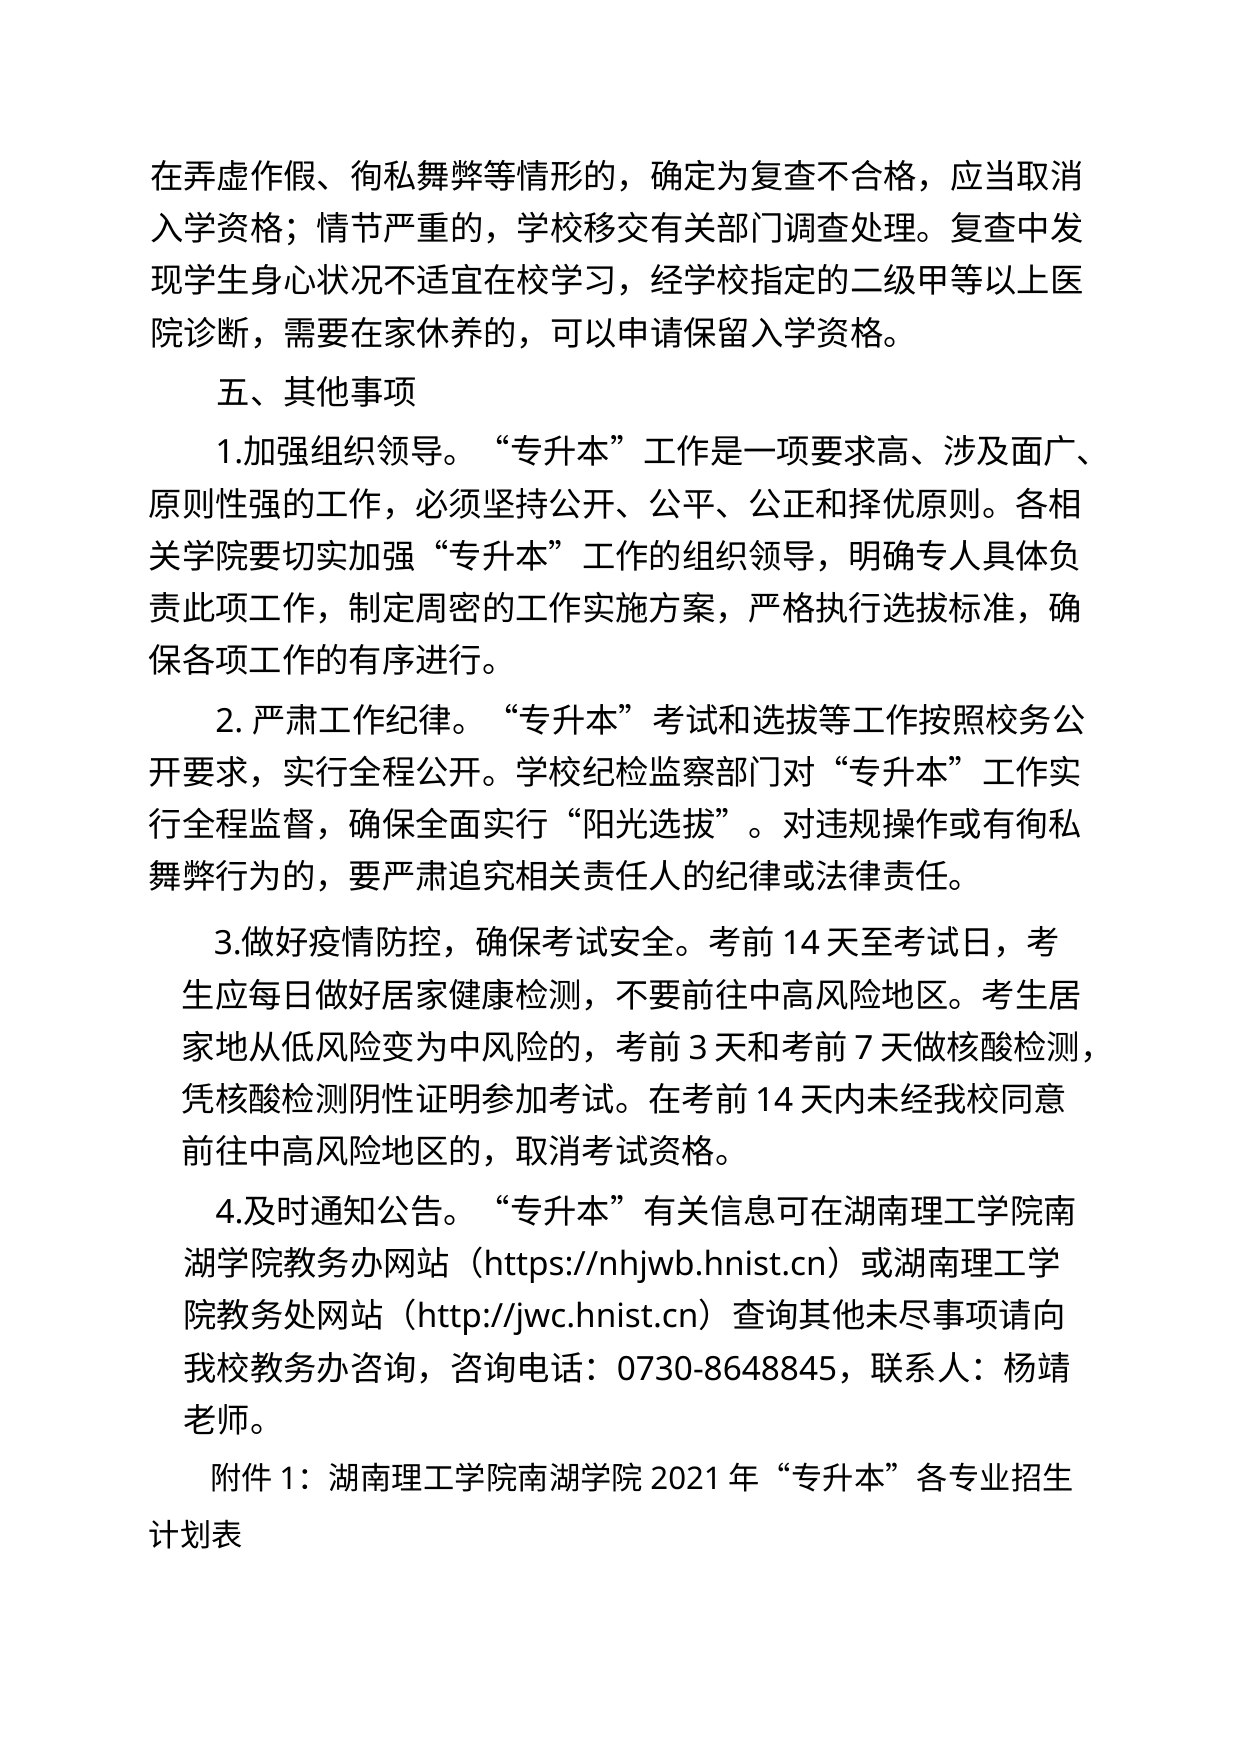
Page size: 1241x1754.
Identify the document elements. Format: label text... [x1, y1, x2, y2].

subtitle 五、其他事项 [150, 366, 1090, 414]
text 1.加强组织领导。“专升本”工作是一项要求高、涉及面广、原则性强的工作，必须坚持公开、公平、公正和择优原则。各相关学院要切实加强“专升本”工作的组织领导，明确专人具体负责此项工作，制定周密的工作实施方案，严格执行选拔标准，确保各项工作的有序进行。 [148, 425, 1090, 682]
text 附件1：湖南理工学院南湖学院2021年“专升本”各专业招生计划表 [148, 1453, 1074, 1555]
text 4.及时通知公告。“专升本”有关信息可在湖南理工学院南湖学院教务办网站（https://nhjwb.hnist.cn）或湖南理工学院教务处网站（http://jwc.hnist.cn）查询其他未尽事项请向我校教务办咨询，咨询电话：0730-8648845，联系人：杨靖老师。 [183, 1185, 1090, 1442]
text 2. 严肃工作纪律。“专升本”考试和选拔等工作按照校务公开要求，实行全程公开。学校纪检监察部门对“专升本”工作实行全程监督，确保全面实行“阳光选拔”。对违规操作或有徇私舞弊行为的，要严肃追究相关责任人的纪律或法律责任。 [148, 693, 1090, 898]
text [150, 150, 1090, 354]
text 3.做好疫情防控，确保考试安全。考前14天至考试日，考生应每日做好居家健康检测，不要前往中高风险地区。考生居家地从低风险变为中风险的，考前3天和考前7天做核酸检测，凭核酸检测阴性证明参加考试。在考前14天内未经我校同意前往中高风险地区的，取消考试资格。 [182, 916, 1090, 1173]
